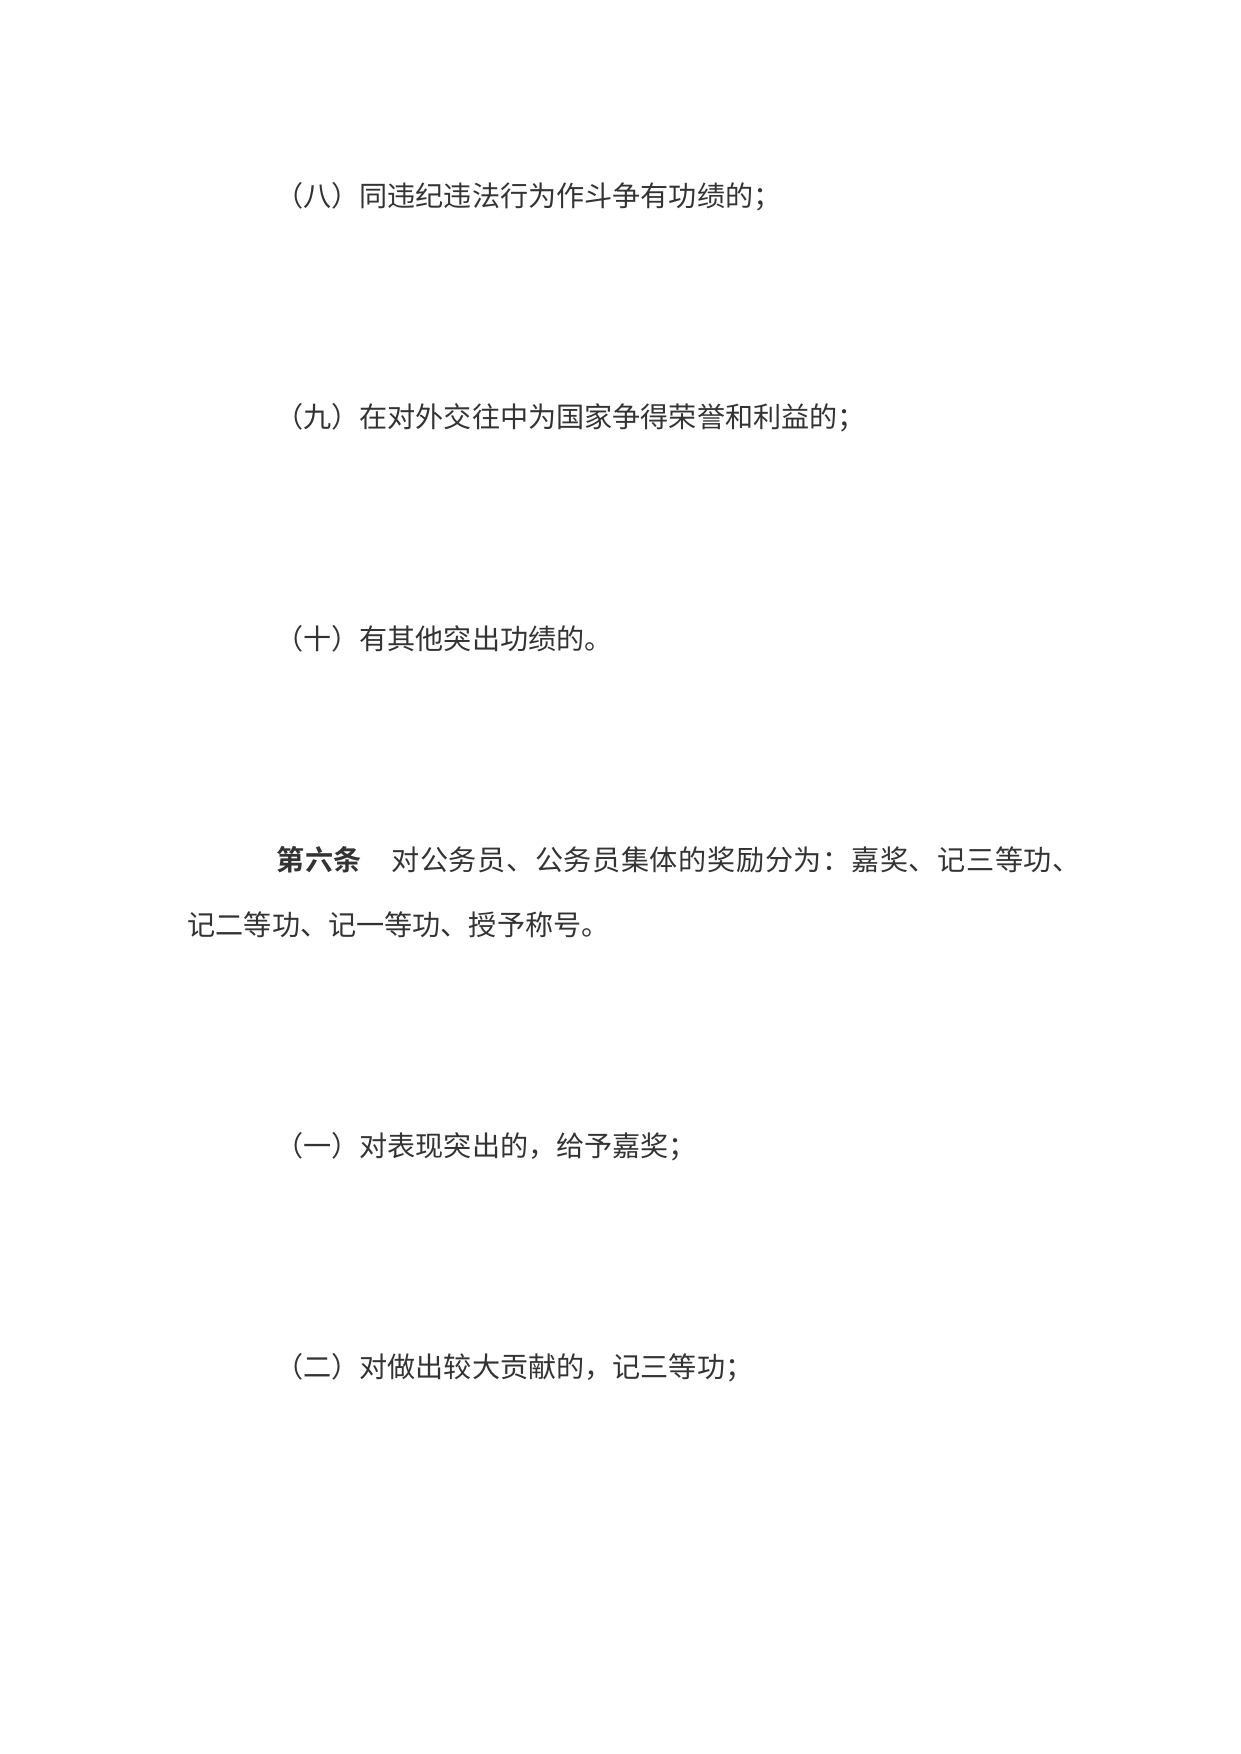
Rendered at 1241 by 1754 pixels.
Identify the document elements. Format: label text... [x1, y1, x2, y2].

text （九）在对外交往中为国家争得荣誉和利益的； [187, 383, 1053, 448]
text （八）同违纪违法行为作斗争有功绩的； [187, 162, 1053, 227]
text 第六条 对公务员、公务员集体的奖励分为：嘉奖、记三等功、记二等功、记一等功、授予称号。 [187, 826, 1053, 956]
text （一）对表现突出的，给予嘉奖； [187, 1112, 1053, 1177]
text （十）有其他突出功绩的。 [187, 604, 1053, 669]
text （二）对做出较大贡献的，记三等功； [187, 1333, 1053, 1398]
